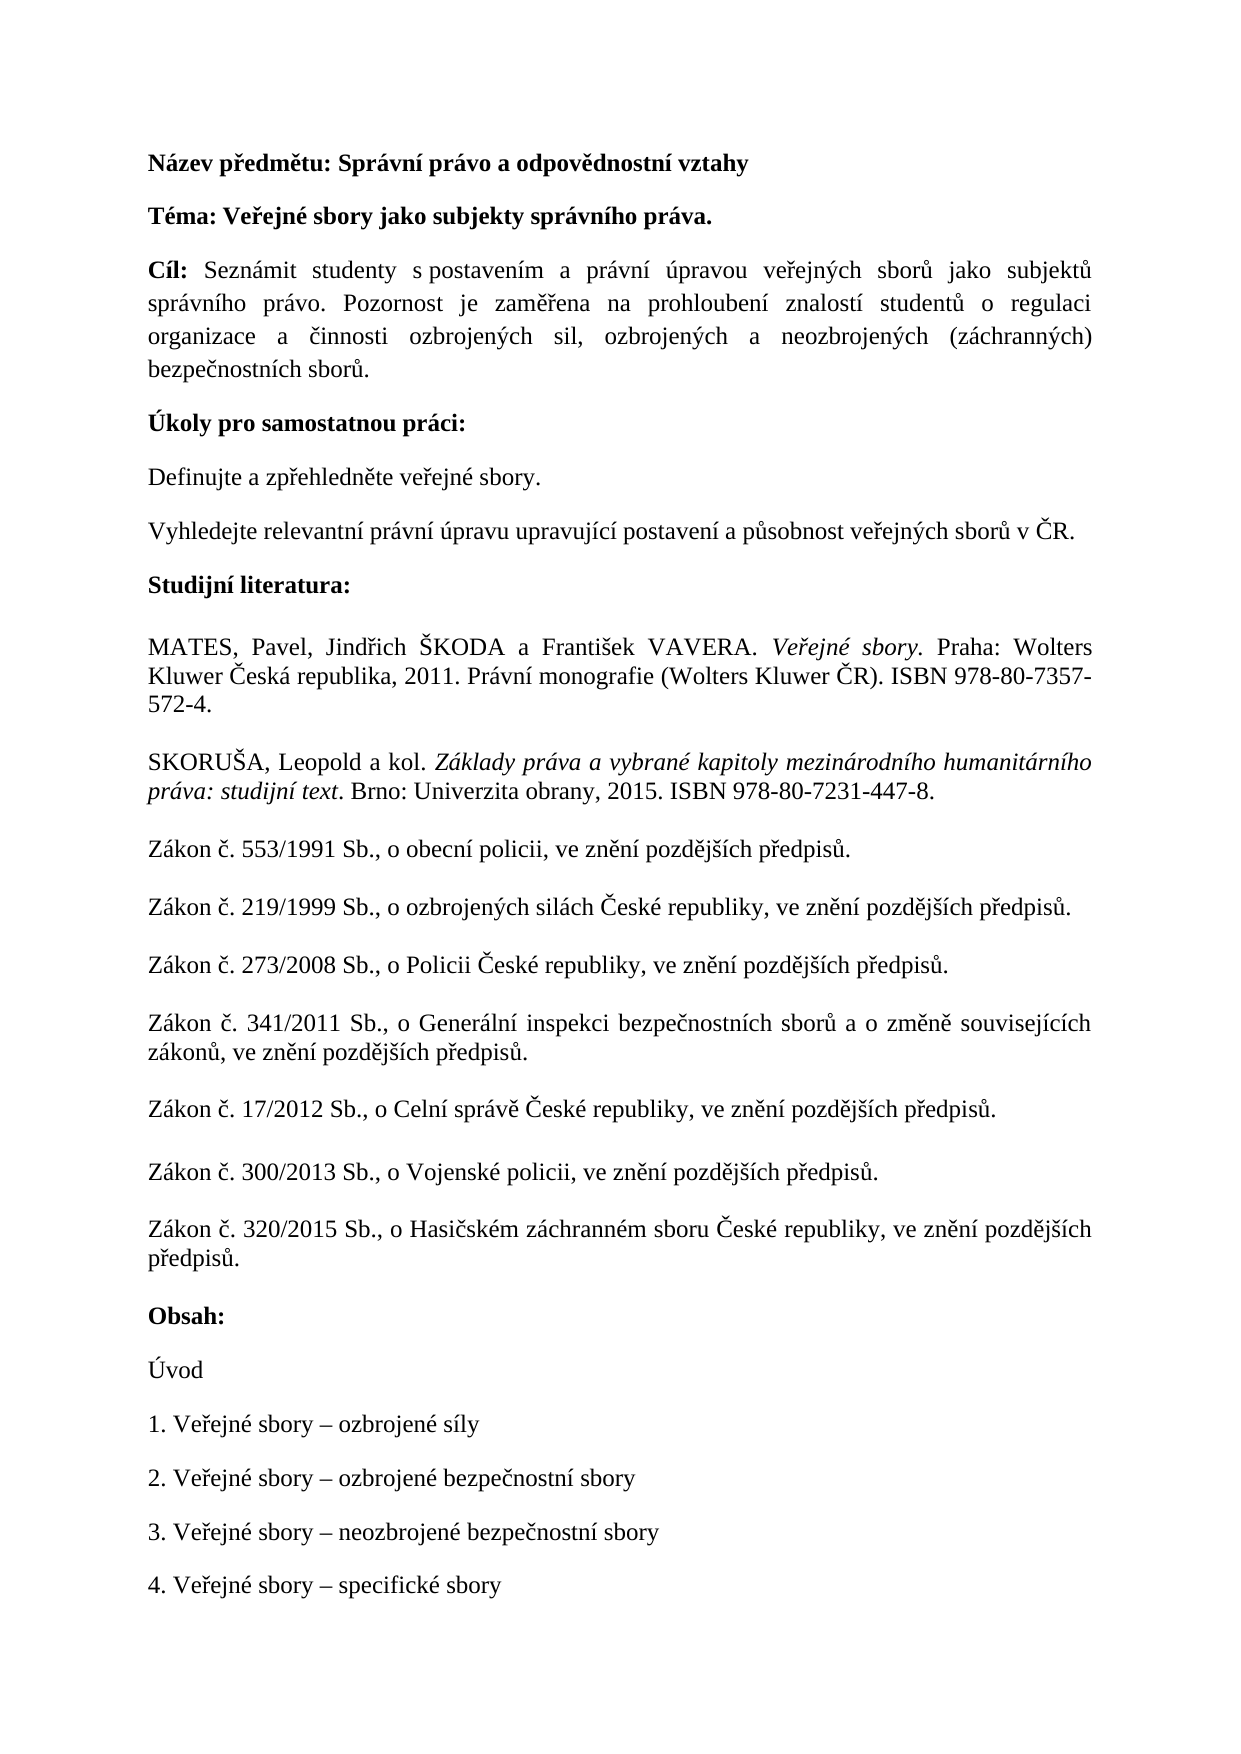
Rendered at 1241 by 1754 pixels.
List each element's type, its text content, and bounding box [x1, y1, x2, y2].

text Zákon č. 320/2015 Sb., o Hasičském záchranném sboru České republiky, ve znění pozdějších předpisů. [148, 1214, 1093, 1272]
text Téma: Veřejné sbory jako subjekty správního práva. [148, 201, 1093, 230]
text Zákon č. 273/2008 Sb., o Policii České republiky, ve znění pozdějších předpisů. [148, 950, 1093, 979]
text Zákon č. 553/1991 Sb., o obecní policii, ve znění pozdějších předpisů. [148, 834, 1093, 863]
text Úkoly pro samostatnou práci: [148, 408, 1093, 437]
text Název předmětu: Správní právo a odpovědnostní vztahy [148, 148, 1093, 176]
text Cíl: Seznámit studenty s postavením a právní úpravou veřejných sborů jako subjektů správního právo. Pozornost je zaměřena na prohloubení znalostí studentů o regulaci organizace a činnosti ozbrojených sil, ozbrojených a neozbrojených (záchranných) bezpečnostních sborů. [148, 255, 1093, 383]
text Zákon č. 341/2011 Sb., o Generální inspekci bezpečnostních sborů a o změně souvisejících zákonů, ve znění pozdějších předpisů. [148, 1008, 1093, 1065]
text Studijní literatura: [148, 570, 1093, 598]
text MATES, Pavel, Jindřich ŠKODA a František VAVERA. Veřejné sbory. Praha: Wolters Kluwer Česká republika, 2011. Právní monografie (Wolters Kluwer ČR). ISBN 978-80-7357-572-4. [148, 632, 1093, 718]
text Vyhledejte relevantní právní úpravu upravující postavení a působnost veřejných sborů v ČR. [148, 516, 1093, 545]
text Zákon č. 17/2012 Sb., o Celní správě České republiky, ve znění pozdějších předpisů. [148, 1094, 1093, 1123]
text Úvod [148, 1355, 1093, 1384]
text Definujte a zpřehledněte veřejné sbory. [148, 462, 1093, 491]
text 1. Veřejné sbory – ozbrojené síly [148, 1409, 1093, 1438]
text Obsah: [148, 1301, 1093, 1330]
text SKORUŠA, Leopold a kol. Základy práva a vybrané kapitoly mezinárodního humanitárního práva: studijní text. Brno: Univerzita obrany, 2015. ISBN 978-80-7231-447-8. [148, 747, 1093, 805]
text 2. Veřejné sbory – ozbrojené bezpečnostní sbory [148, 1463, 1093, 1492]
text Zákon č. 219/1999 Sb., o ozbrojených silách České republiky, ve znění pozdějších předpisů. [148, 892, 1093, 921]
text 4. Veřejné sbory – specifické sbory [148, 1571, 1093, 1599]
text Zákon č. 300/2013 Sb., o Vojenské policii, ve znění pozdějších předpisů. [148, 1157, 1093, 1185]
text 3. Veřejné sbory – neozbrojené bezpečnostní sbory [148, 1517, 1093, 1545]
